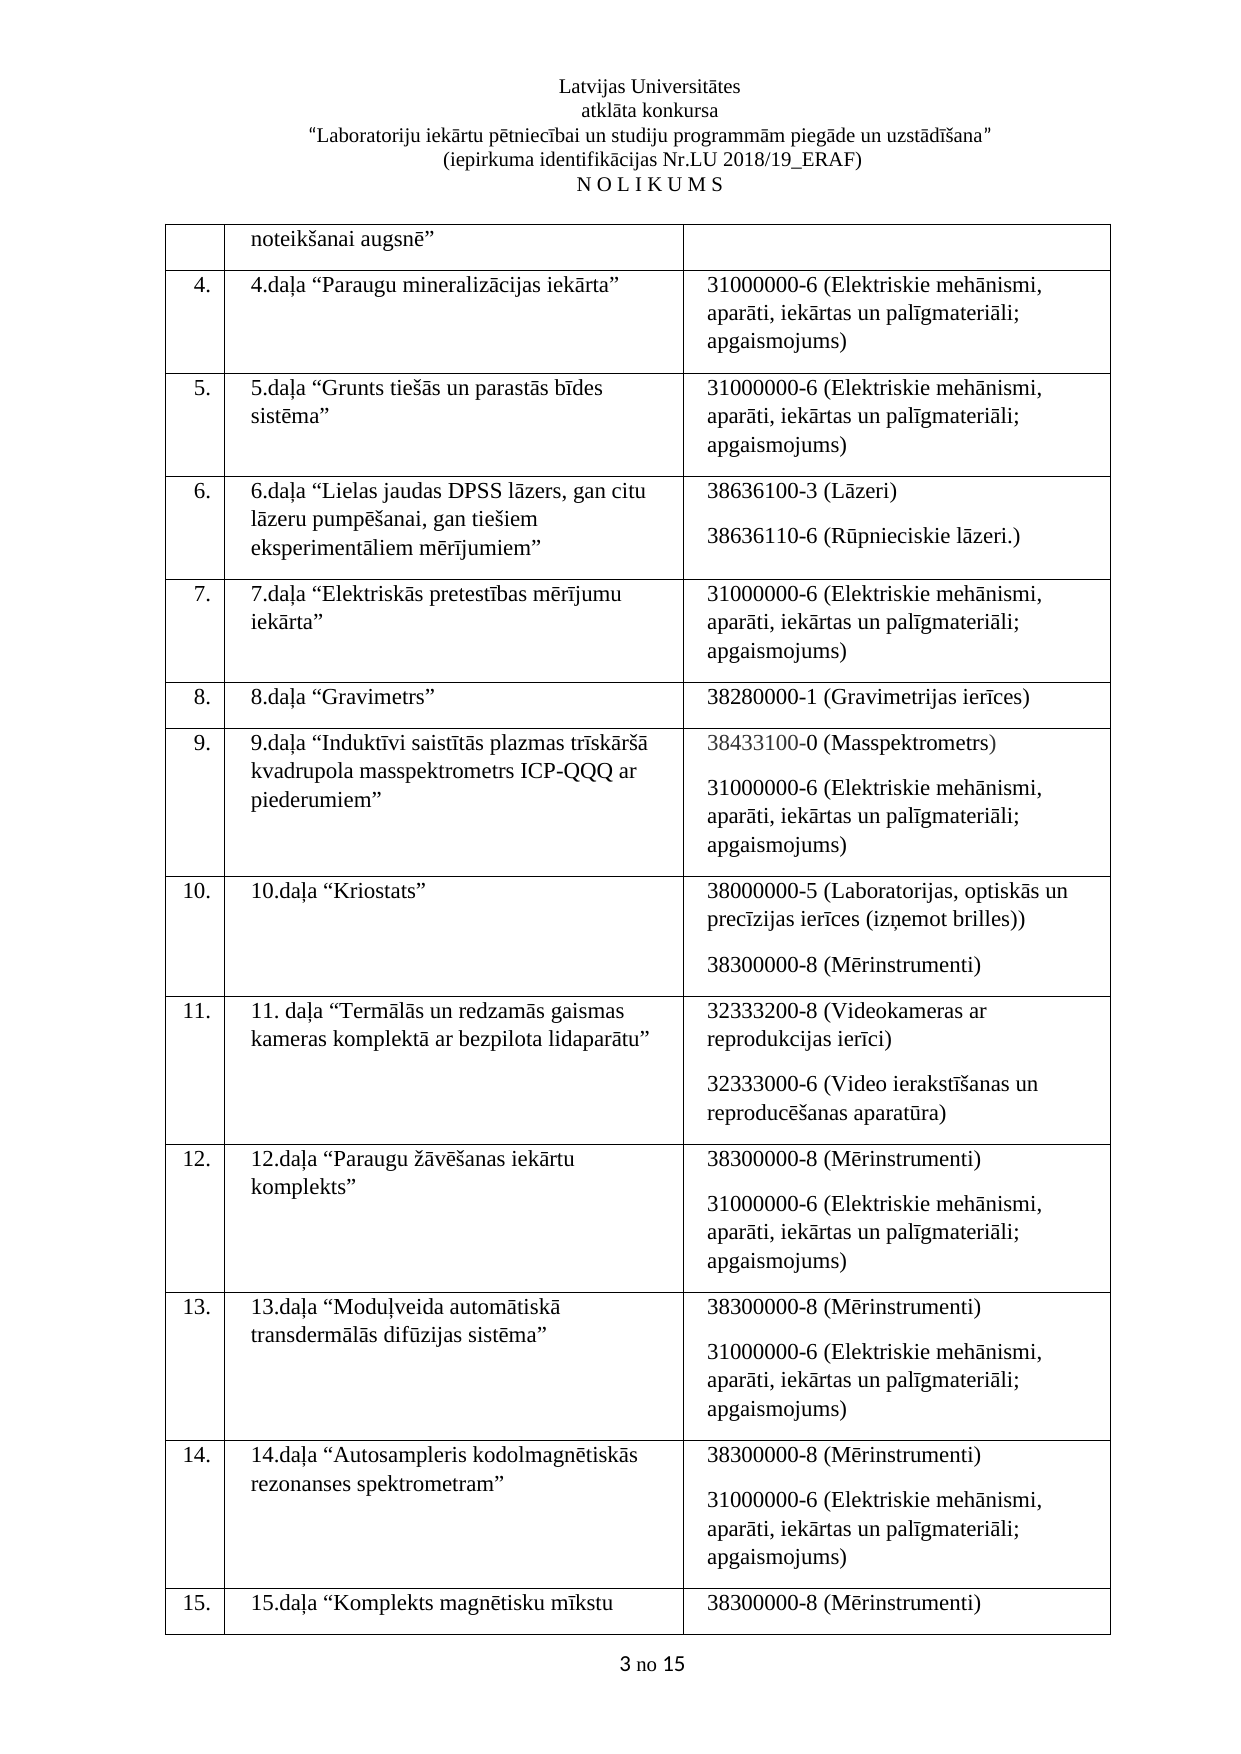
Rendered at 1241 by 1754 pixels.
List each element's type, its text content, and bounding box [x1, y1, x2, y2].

table_cell 7.daļa “Elektriskās pretestības mērījumu iekārta” [225, 580, 683, 682]
table_cell 31000000-6 (Elektriskie mehānismi, aparāti, iekārtas un palīgmateriāli; apgaismojums) [684, 374, 1110, 476]
table_cell [166, 225, 224, 270]
table_cell 31000000-6 (Elektriskie mehānismi, aparāti, iekārtas un palīgmateriāli; apgaismojums) [684, 271, 1110, 373]
table_cell [166, 997, 224, 1144]
table_cell [166, 683, 224, 728]
table_cell [166, 374, 224, 476]
table_cell 32333200-8 (Videokameras ar reprodukcijas ierīci) 32333000-6 (Video ierakstīšanas un reproducēšanas aparatūra) [684, 997, 1110, 1144]
table_cell 5.daļa “Grunts tiešās un parastās bīdes sistēma” [225, 374, 683, 476]
table_cell 10.daļa “Kriostats” [225, 877, 683, 996]
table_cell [684, 225, 1110, 270]
table_cell 11. daļa “Termālās un redzamās gaismas kameras komplektā ar bezpilota lidaparātu” [225, 997, 683, 1144]
table_cell [166, 1293, 224, 1440]
table_cell [166, 1145, 224, 1292]
table_cell [166, 729, 224, 876]
table_cell [166, 877, 224, 996]
table_cell 12.daļa “Paraugu žāvēšanas iekārtu komplekts” [225, 1145, 683, 1292]
table_cell [166, 477, 224, 579]
table_cell [166, 580, 224, 682]
table_cell [166, 1441, 224, 1588]
table_cell 13.daļa “Moduļveida automātiskā transdermālās difūzijas sistēma” [225, 1293, 683, 1440]
table_cell 14.daļa “Autosampleris kodolmagnētiskās rezonanses spektrometram” [225, 1441, 683, 1588]
table_cell 9.daļa “Induktīvi saistītās plazmas trīskāršā kvadrupola masspektrometrs ICP-QQQ ar piederumiem” [225, 729, 683, 876]
table_cell 38300000-8 (Mērinstrumenti) 31000000-6 (Elektriskie mehānismi, aparāti, iekārtas un palīgmateriāli; apgaismojums) [684, 1145, 1110, 1292]
table_cell 38300000-8 (Mērinstrumenti) 31000000-6 (Elektriskie mehānismi, aparāti, iekārtas un palīgmateriāli; apgaismojums) [684, 1293, 1110, 1440]
table_cell 8.daļa “Gravimetrs” [225, 683, 683, 728]
table_cell 31000000-6 (Elektriskie mehānismi, aparāti, iekārtas un palīgmateriāli; apgaismojums) [684, 580, 1110, 682]
table_cell 38433100-0 (Masspektrometrs) 31000000-6 (Elektriskie mehānismi, aparāti, iekārtas un palīgmateriāli; apgaismojums) [684, 729, 1110, 876]
table_cell [166, 1589, 224, 1634]
table_cell 4.daļa “Paraugu mineralizācijas iekārta” [225, 271, 683, 373]
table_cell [225, 225, 683, 270]
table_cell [684, 1589, 1110, 1634]
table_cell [225, 1589, 683, 1634]
table_cell 38000000-5 (Laboratorijas, optiskās un precīzijas ierīces (izņemot brilles)) 38300000-8 (Mērinstrumenti) [684, 877, 1110, 996]
table_cell 38280000-1 (Gravimetrijas ierīces) [684, 683, 1110, 728]
table_cell 38636100-3 (Lāzeri) 38636110-6 (Rūpnieciskie lāzeri.) [684, 477, 1110, 579]
table_cell 6.daļa “Lielas jaudas DPSS lāzers, gan citu lāzeru pumpēšanai, gan tiešiem eksperimentāliem mērījumiem” [225, 477, 683, 579]
table_cell [166, 271, 224, 373]
table_cell 38300000-8 (Mērinstrumenti) 31000000-6 (Elektriskie mehānismi, aparāti, iekārtas un palīgmateriāli; apgaismojums) [684, 1441, 1110, 1588]
